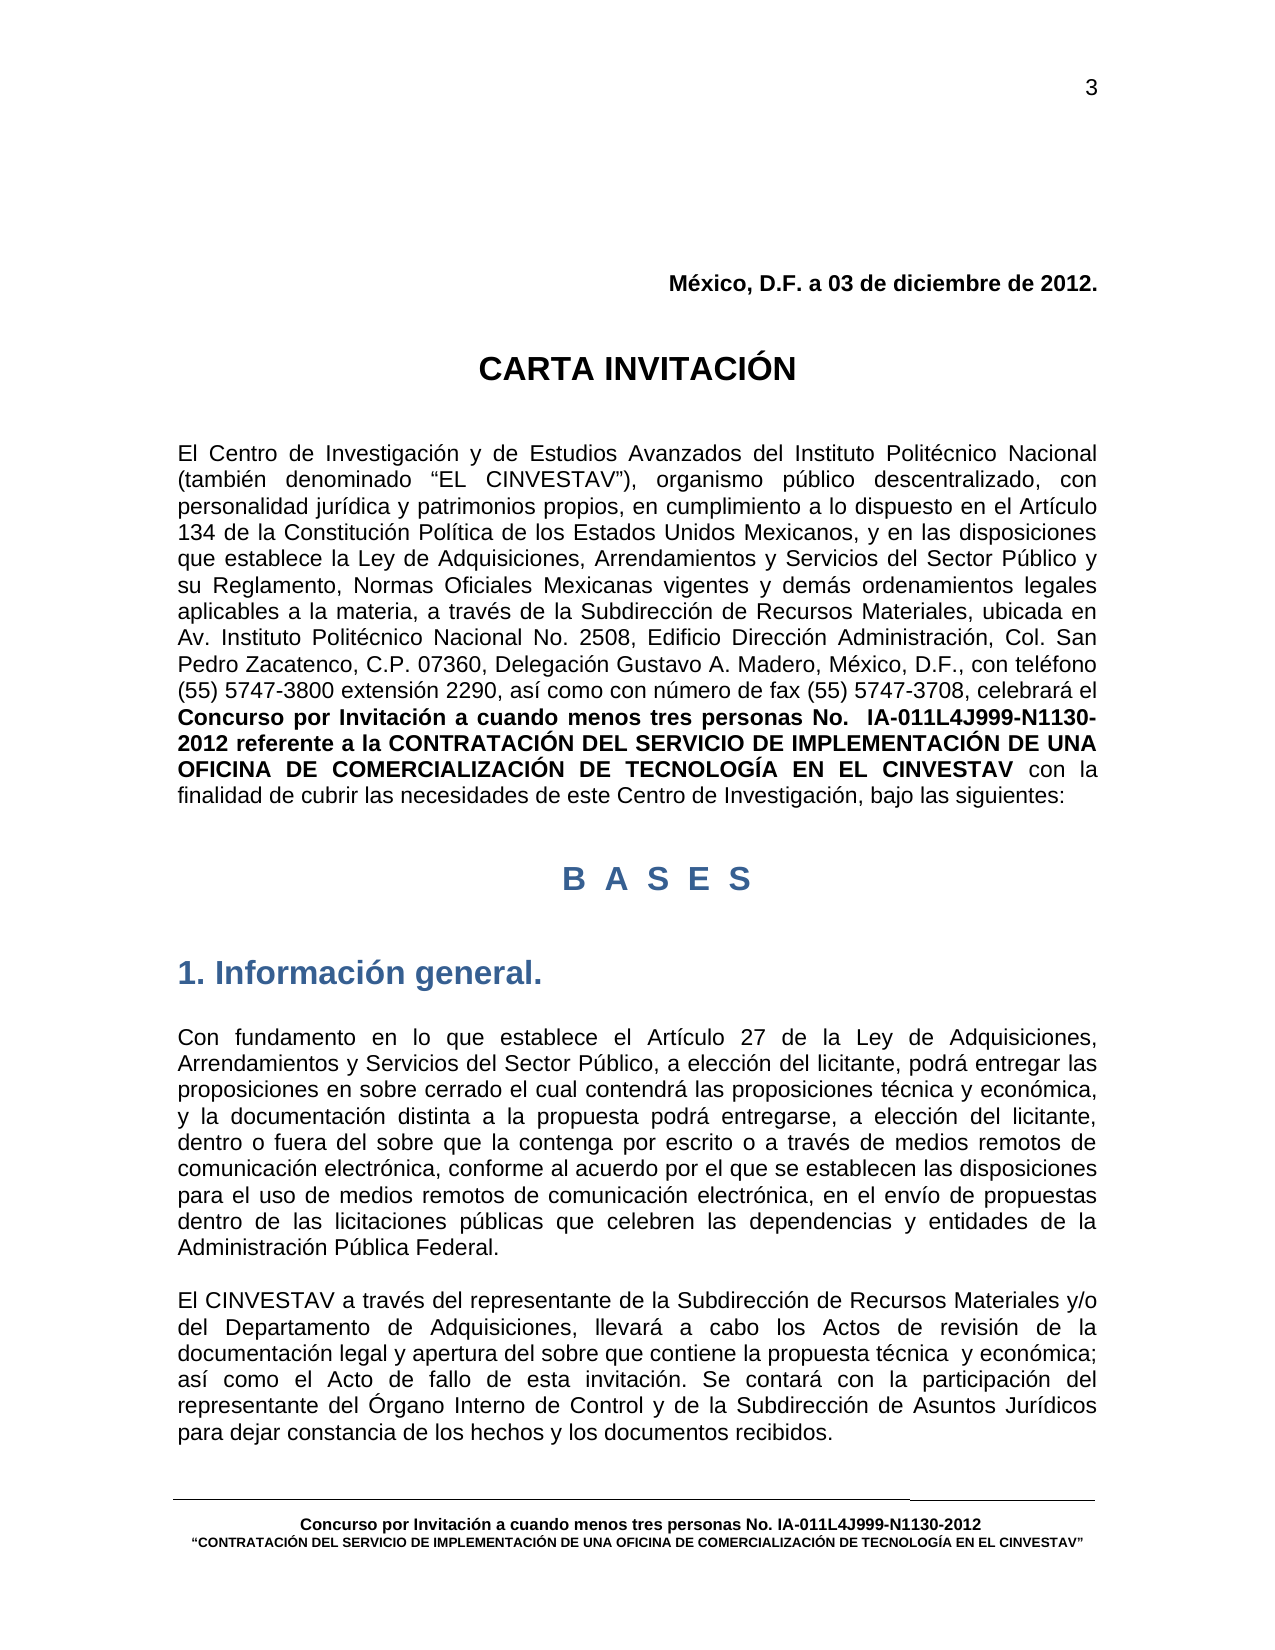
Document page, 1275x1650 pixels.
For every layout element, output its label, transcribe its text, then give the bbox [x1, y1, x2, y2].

text El CINVESTAV a través del representante de la Subdirección de Recursos Materiales y/o del Departamento de Adquisiciones, llevará a cabo los Actos de revisión de la documentación legal y apertura del sobre que contiene la propuesta técnica y económica; así como el Acto de fallo de esta invitación. Se contará con la participación del representante del Órgano Interno de Control y de la Subdirección de Asuntos Jurídicos para dejar constancia de los hechos y los documentos recibidos. [177, 1287, 1098, 1445]
text CARTA INVITACIÓN [177, 349, 1098, 387]
subtitle 1. Información general. [177, 953, 1098, 991]
subtitle B A S E S [215, 859, 1098, 897]
text México, D.F. a 03 de diciembre de 2012. [177, 270, 1098, 296]
text Con fundamento en lo que establece el Artículo 27 de la Ley de Adquisiciones, Arrendamientos y Servicios del Sector Público, a elección del licitante, podrá entregar las proposiciones en sobre cerrado el cual contendrá las proposiciones técnica y económica, y la documentación distinta a la propuesta podrá entregarse, a elección del licitante, dentro o fuera del sobre que la contenga por escrito o a través de medios remotos de comunicación electrónica, conforme al acuerdo por el que se establecen las disposiciones para el uso de medios remotos de comunicación electrónica, en el envío de propuestas dentro de las licitaciones públicas que celebren las dependencias y entidades de Federal. [177, 1023, 1098, 1261]
text El Centro de Investigación y de Estudios Avanzados del Instituto Politécnico Nacional (también denominado “EL CINVESTAV”), organismo público descentralizado, con personalidad jurídica y patrimonios propios, en cumplimiento a lo dispuesto en el Artículo 134 de de los Estados Unidos Mexicanos, y en las disposiciones que establece de Adquisiciones, Arrendamientos y Servicios del Sector Público y su Reglamento, Normas Oficiales Mexicanas vigentes y demás ordenamientos legales aplicables a la materia, a través de de Recursos Materiales, ubicada en Av. Instituto Politécnico Nacional No. 2508, Edificio Dirección Administración, Col. San Pedro Zacatenco, C.P. 07360, Delegación Gustavo A. Madero, México, D.F., con teléfono (55) 5747-3800 extensión 2290, así como con número de fax (55) 5747-3708, celebrará el Concurso por Invitación a cuando menos tres personas No. IA-011L4J999-N1130-2012 referente a la CONTRATACIÓN DEL SERVICIO DE IMPLEMENTACIÓN DE UNA OFICINA DE COMERCIALIZACIÓN DE TECNOLOGÍA EN EL CINVESTAV con la finalidad de cubrir las necesidades de este Centro de Investigación, bajo las siguientes: [177, 440, 1098, 809]
